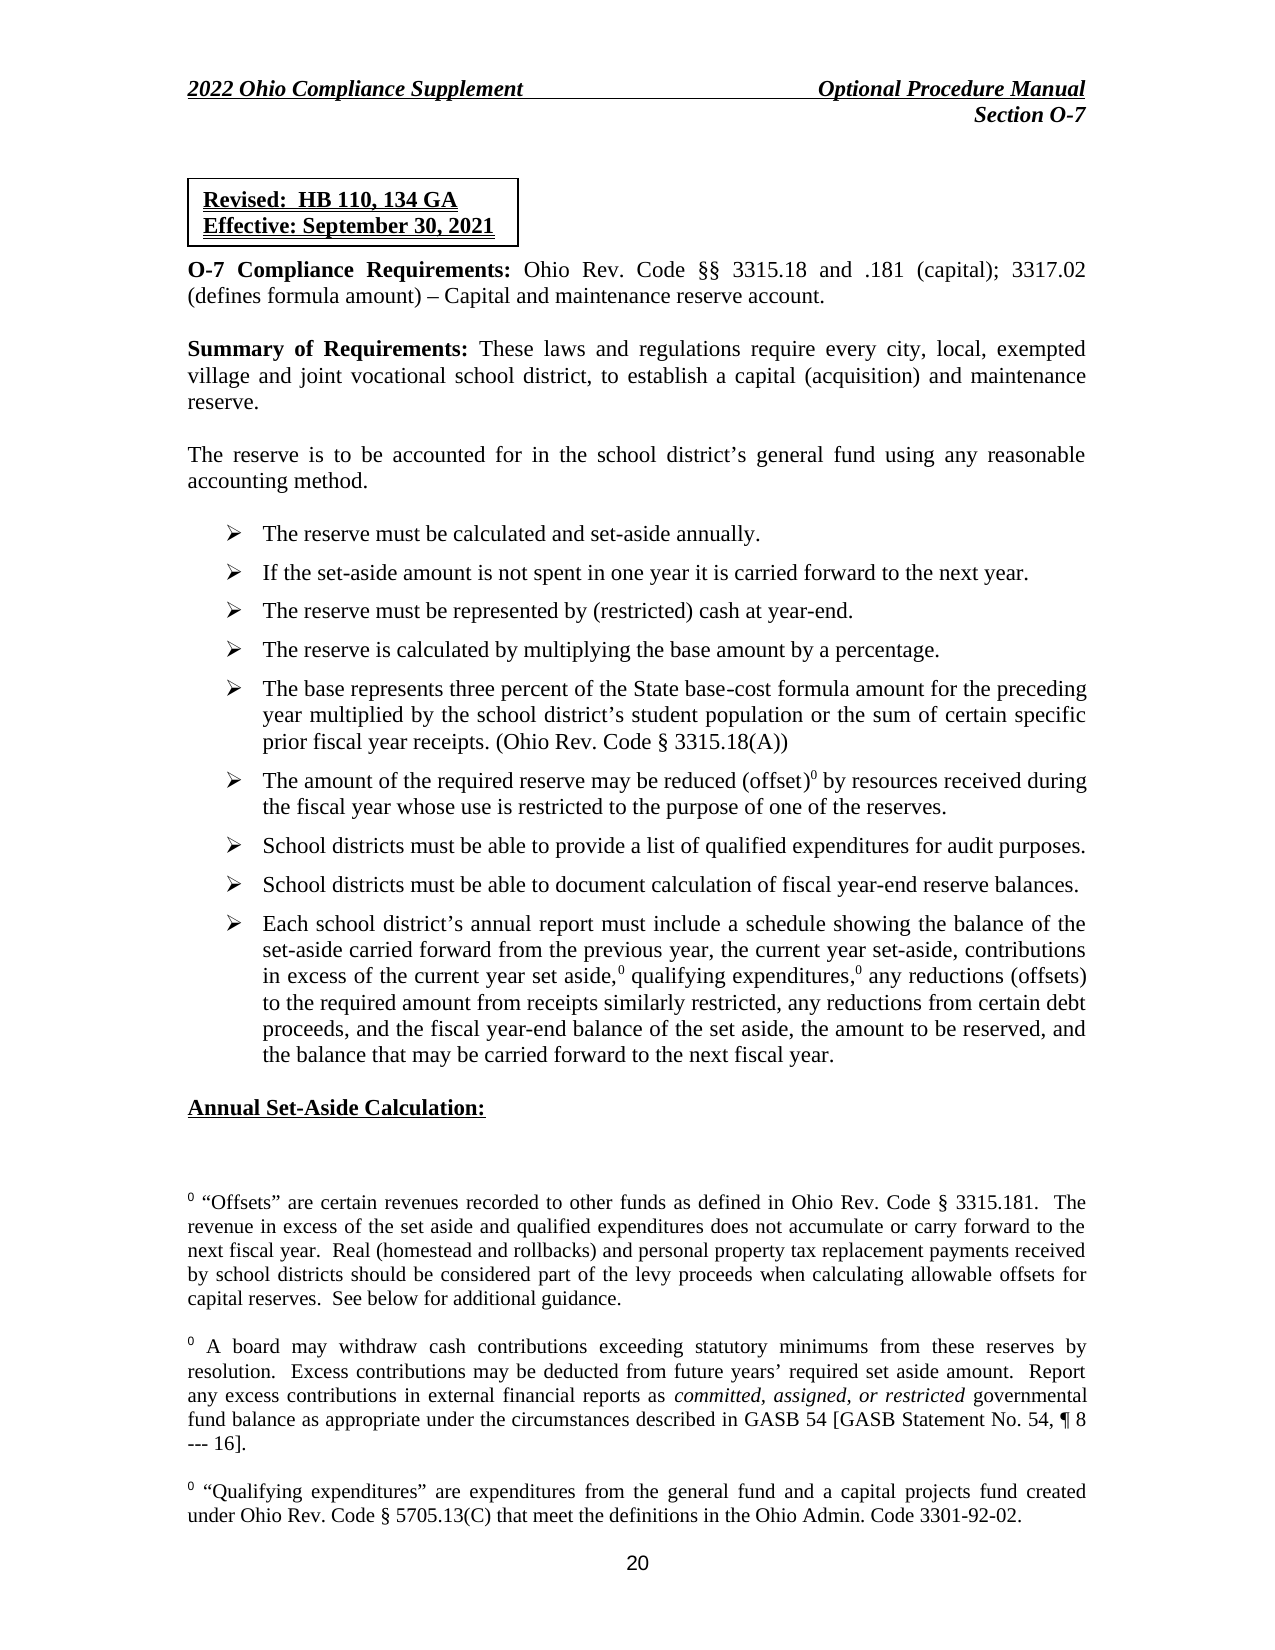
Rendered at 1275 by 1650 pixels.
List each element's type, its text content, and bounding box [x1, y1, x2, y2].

list The reserve is calculated by multiplying the base amount by a percentage. [225, 636, 1087, 663]
list If the set-aside amount is not spent in one year it is carried forward to the next year. [225, 559, 1087, 585]
list School districts must be able to document calculation of fiscal year-end reserve balances. [225, 871, 1087, 897]
text The reserve is to be accounted for in the school district’s general fund using any reasonable accounting method. [187, 441, 1087, 493]
text Summary of Requirements: These laws and regulations require every city, local, exempted village and joint vocational school district, to establish a capital (acquisition) and maintenance reserve. [187, 335, 1087, 414]
text Annual Set-Aside Calculation: [187, 1094, 1087, 1121]
list The amount of the required reserve may be reduced (offset) by resources received during the fiscal year whose use is restricted to the purpose of one of the reserves. [225, 767, 1087, 819]
list Each school district’s annual report must include a schedule showing the balance of the set-aside carried forward from the previous year, the current year set-aside, contributions in excess of the current year set aside, qualifying expenditures, any reductions (offsets) to the required amount from receipts similarly restricted, any reductions from certain debt proceeds, and the fiscal year-end balance of the set aside, the amount to be reserved, and the balance that may be carried forward to the next fiscal year. [225, 910, 1087, 1068]
list School districts must be able to provide a list of qualified expenditures for audit purposes. [225, 832, 1087, 858]
list The reserve must be calculated and set-aside annually. [225, 520, 1087, 546]
list The reserve must be represented by (restricted) cash at year-end. [225, 597, 1087, 624]
list The base represents three percent of the State base-cost formula amount for the preceding year multiplied by the school district’s student population or the sum of certain specific prior fiscal year receipts. (Ohio Rev. Code § 3315.18(A)) [225, 675, 1087, 754]
subtitle O-7 Compliance Requirements: Ohio Rev. Code §§ 3315.18 and .181 (capital); 3317.02 (defines formula amount) – Capital and maintenance reserve account. [187, 154, 1087, 309]
